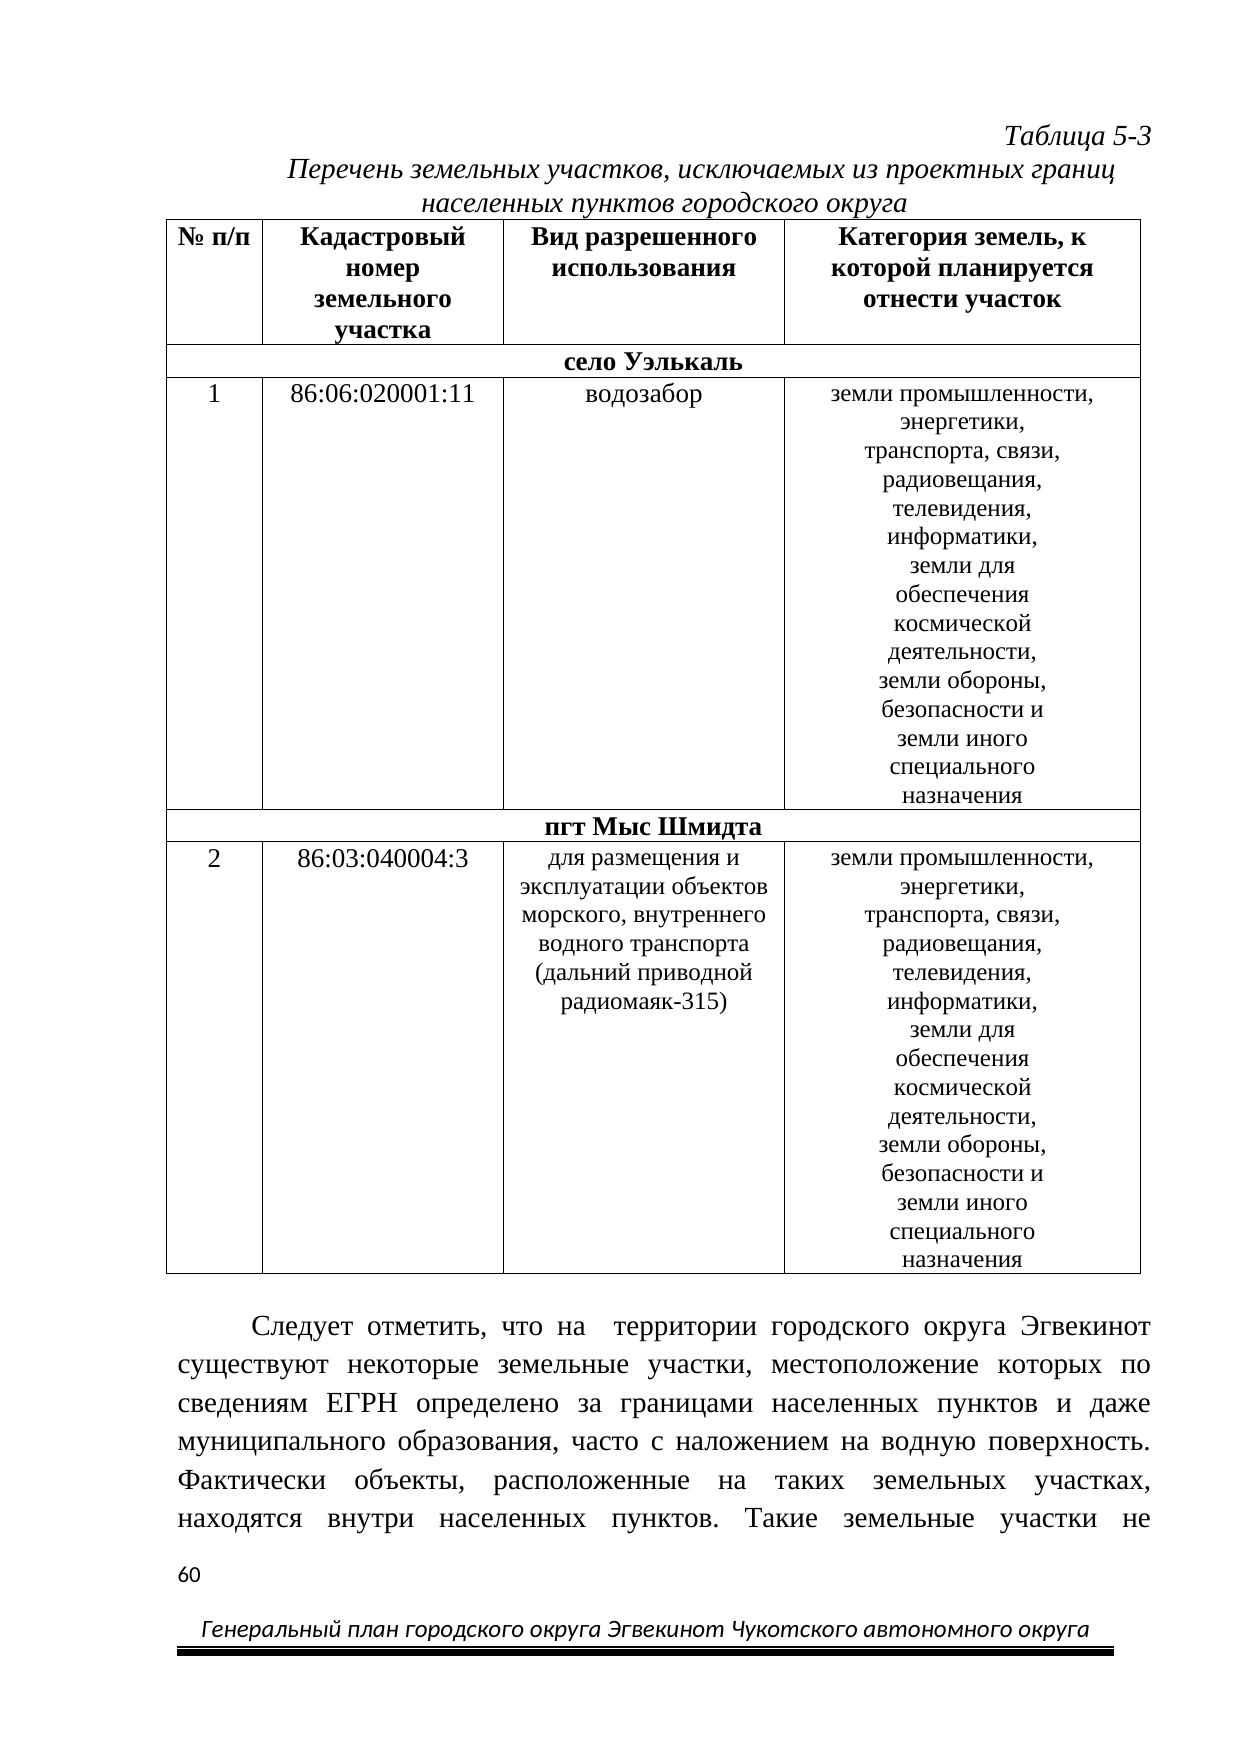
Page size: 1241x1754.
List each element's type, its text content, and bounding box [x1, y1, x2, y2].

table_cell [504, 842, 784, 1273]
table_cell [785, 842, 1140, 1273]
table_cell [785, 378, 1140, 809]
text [177, 1308, 1152, 1534]
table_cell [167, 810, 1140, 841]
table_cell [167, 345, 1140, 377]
text Перечень земельных участков, исключаемых из проектных границ населенных пунктов городского округа [177, 152, 1152, 219]
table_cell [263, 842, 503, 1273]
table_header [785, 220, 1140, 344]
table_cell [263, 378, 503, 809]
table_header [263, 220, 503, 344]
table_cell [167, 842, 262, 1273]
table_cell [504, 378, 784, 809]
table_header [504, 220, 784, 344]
text Таблица 5-3 [177, 118, 1152, 152]
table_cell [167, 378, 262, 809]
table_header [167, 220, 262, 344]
